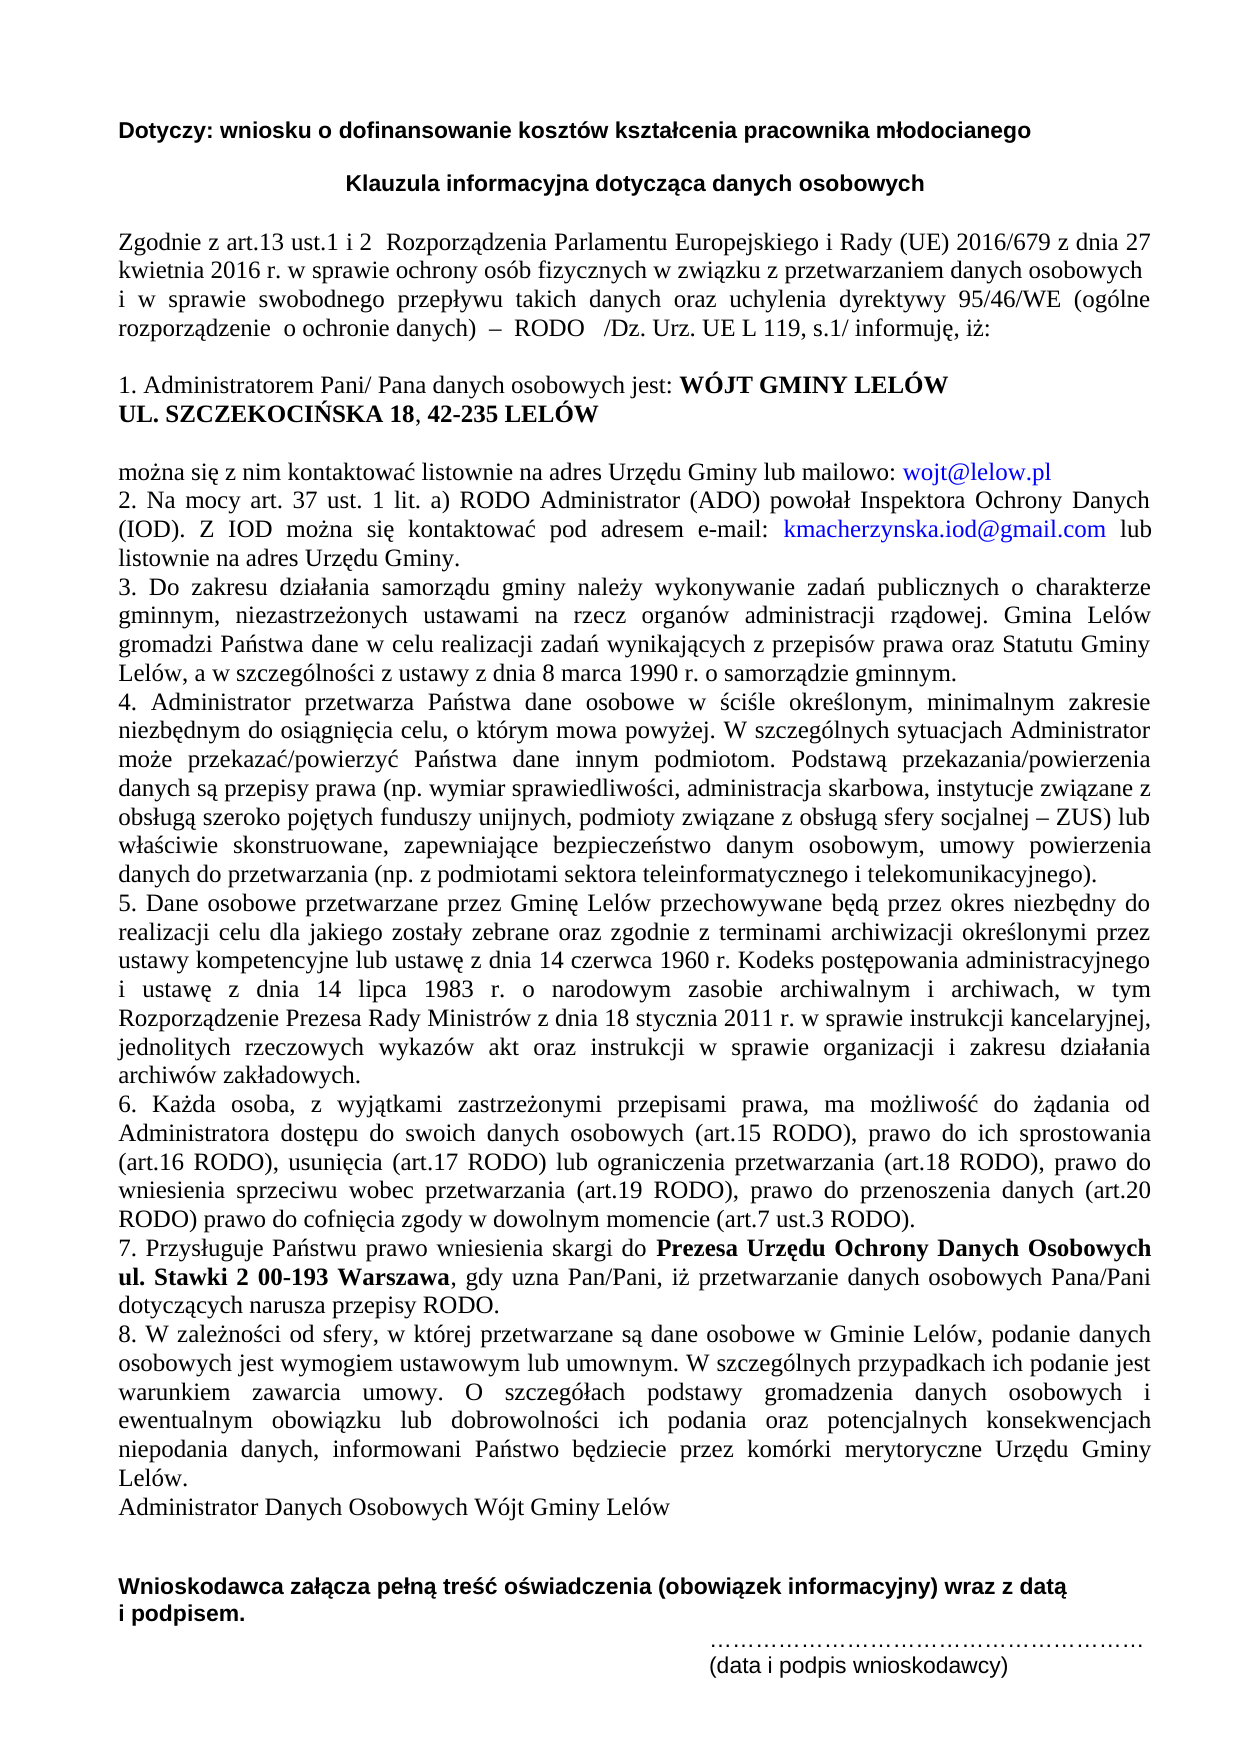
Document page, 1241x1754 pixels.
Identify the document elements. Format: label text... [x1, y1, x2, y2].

text 3. Do zakresu działania samorządu gminy należy wykonywanie zadań publicznych o charakterze gminnym, niezastrzeżonych ustawami na rzecz organów administracji rządowej. Gmina Lelów gromadzi Państwa dane w celu realizacji zadań wynikających z przepisów prawa oraz Statutu Gminy Lelów, a w szczególności z ustawy z dnia 8 marca 1990 r. o samorządzie gminnym. [118, 572, 1152, 687]
text ………………………………………………… [709, 1626, 1152, 1652]
text Administrator Danych Osobowych Wójt Gminy Lelów [118, 1492, 1152, 1521]
text 8. W zależności od sfery, w której przetwarzane są dane osobowe w Gminie Lelów, podanie danych osobowych jest wymogiem ustawowym lub umownym. W szczególnych przypadkach ich podanie jest warunkiem zawarcia umowy. O szczegółach podstawy gromadzenia danych osobowych i ewentualnym obowiązku lub dobrowolności ich podania oraz potencjalnych konsekwencjach niepodania danych, informowani Państwo będziecie przez komórki merytoryczne Urzędu Gminy Lelów. [118, 1319, 1152, 1492]
text 4. Administrator przetwarza Państwa dane osobowe w ściśle określonym, minimalnym zakresie niezbędnym do osiągnięcia celu, o którym mowa powyżej. W szczególnych sytuacjach Administrator może przekazać/powierzyć Państwa dane innym podmiotom. Podstawą przekazania/powierzenia danych są przepisy prawa (np. wymiar sprawiedliwości, administracja skarbowa, instytucje związane z obsługą szeroko pojętych funduszy unijnych, podmioty związane z obsługą sfery socjalnej – ZUS) lub właściwie skonstruowane, zapewniające bezpieczeństwo danym osobowym, umowy powierzenia danych do przetwarzania (np. z podmiotami sektora teleinformatycznego i telekomunikacyjnego). [118, 687, 1152, 888]
text można się z nim kontaktować listownie na adres Urzędu Gminy lub mailowo: wojt@lelow.pl [118, 457, 1152, 486]
text 2. Na mocy art. 37 ust. 1 lit. a) RODO Administrator (ADO) powołał Inspektora Ochrony Danych (IOD). Z IOD można się kontaktować pod adresem e-mail: kmacherzynska.iod@gmail.com lub listownie na adres Urzędu Gminy. [118, 486, 1152, 572]
text Dotyczy: wniosku o dofinansowanie kosztów kształcenia pracownika młodocianego [118, 117, 1152, 144]
text Klauzula informacyjna dotycząca danych osobowych [118, 170, 1152, 197]
text Wnioskodawca załącza pełną treść oświadczenia (obowiązek informacyjny) wraz z datą i podpisem. [118, 1573, 1152, 1626]
text 6. Każda osoba, z wyjątkami zastrzeżonymi przepisami prawa, ma możliwość do żądania od Administratora dostępu do swoich danych osobowych (art.15 RODO), prawo do ich sprostowania (art.16 RODO), usunięcia (art.17 RODO) lub ograniczenia przetwarzania (art.18 RODO), prawo do wniesienia sprzeciwu wobec przetwarzania (art.19 RODO), prawo do przenoszenia danych (art.20 RODO) prawo do cofnięcia zgody w dowolnym momencie (art.7 ust.3 RODO). [118, 1089, 1152, 1233]
text Zgodnie z art.13 ust.1 i 2 Rozporządzenia Parlamentu Europejskiego i Rady (UE) 2016/679 z dnia 27 kwietnia 2016 r. w sprawie ochrony osób fizycznych w związku z przetwarzaniem danych osobowych i w sprawie swobodnego przepływu takich danych oraz uchylenia dyrektywy 95/46/WE (ogólne rozporządzenie o ochronie danych) – RODO /Dz. Urz. UE L 119, s.1/ informuję, iż: [118, 227, 1152, 342]
text (data i podpis wnioskodawcy) [709, 1652, 1152, 1679]
text 1. Administratorem Pani/ Pana danych osobowych jest: WÓJT GMINY LELÓW UL. SZCZEKOCIŃSKA 18, 42-235 LELÓW [118, 371, 1152, 428]
text 7. Przysługuje Państwu prawo wniesienia skargi do Prezesa Urzędu Ochrony Danych Osobowych ul. Stawki 2 00-193 Warszawa, gdy uzna Pan/Pani, iż przetwarzanie danych osobowych Pana/Pani dotyczących narusza przepisy RODO. [118, 1233, 1152, 1319]
text 5. Dane osobowe przetwarzane przez Gminę Lelów przechowywane będą przez okres niezbędny do realizacji celu dla jakiego zostały zebrane oraz zgodnie z terminami archiwizacji określonymi przez ustawy kompetencyjne lub ustawę z dnia 14 czerwca 1960 r. Kodeks postępowania administracyjnego i ustawę z dnia 14 lipca 1983 r. o narodowym zasobie archiwalnym i archiwach, w tym Rozporządzenie Prezesa Rady Ministrów z dnia 18 stycznia 2011 r. w sprawie instrukcji kancelaryjnej, jednolitych rzeczowych wykazów akt oraz instrukcji w sprawie organizacji i zakresu działania archiwów zakładowych. [118, 888, 1152, 1089]
